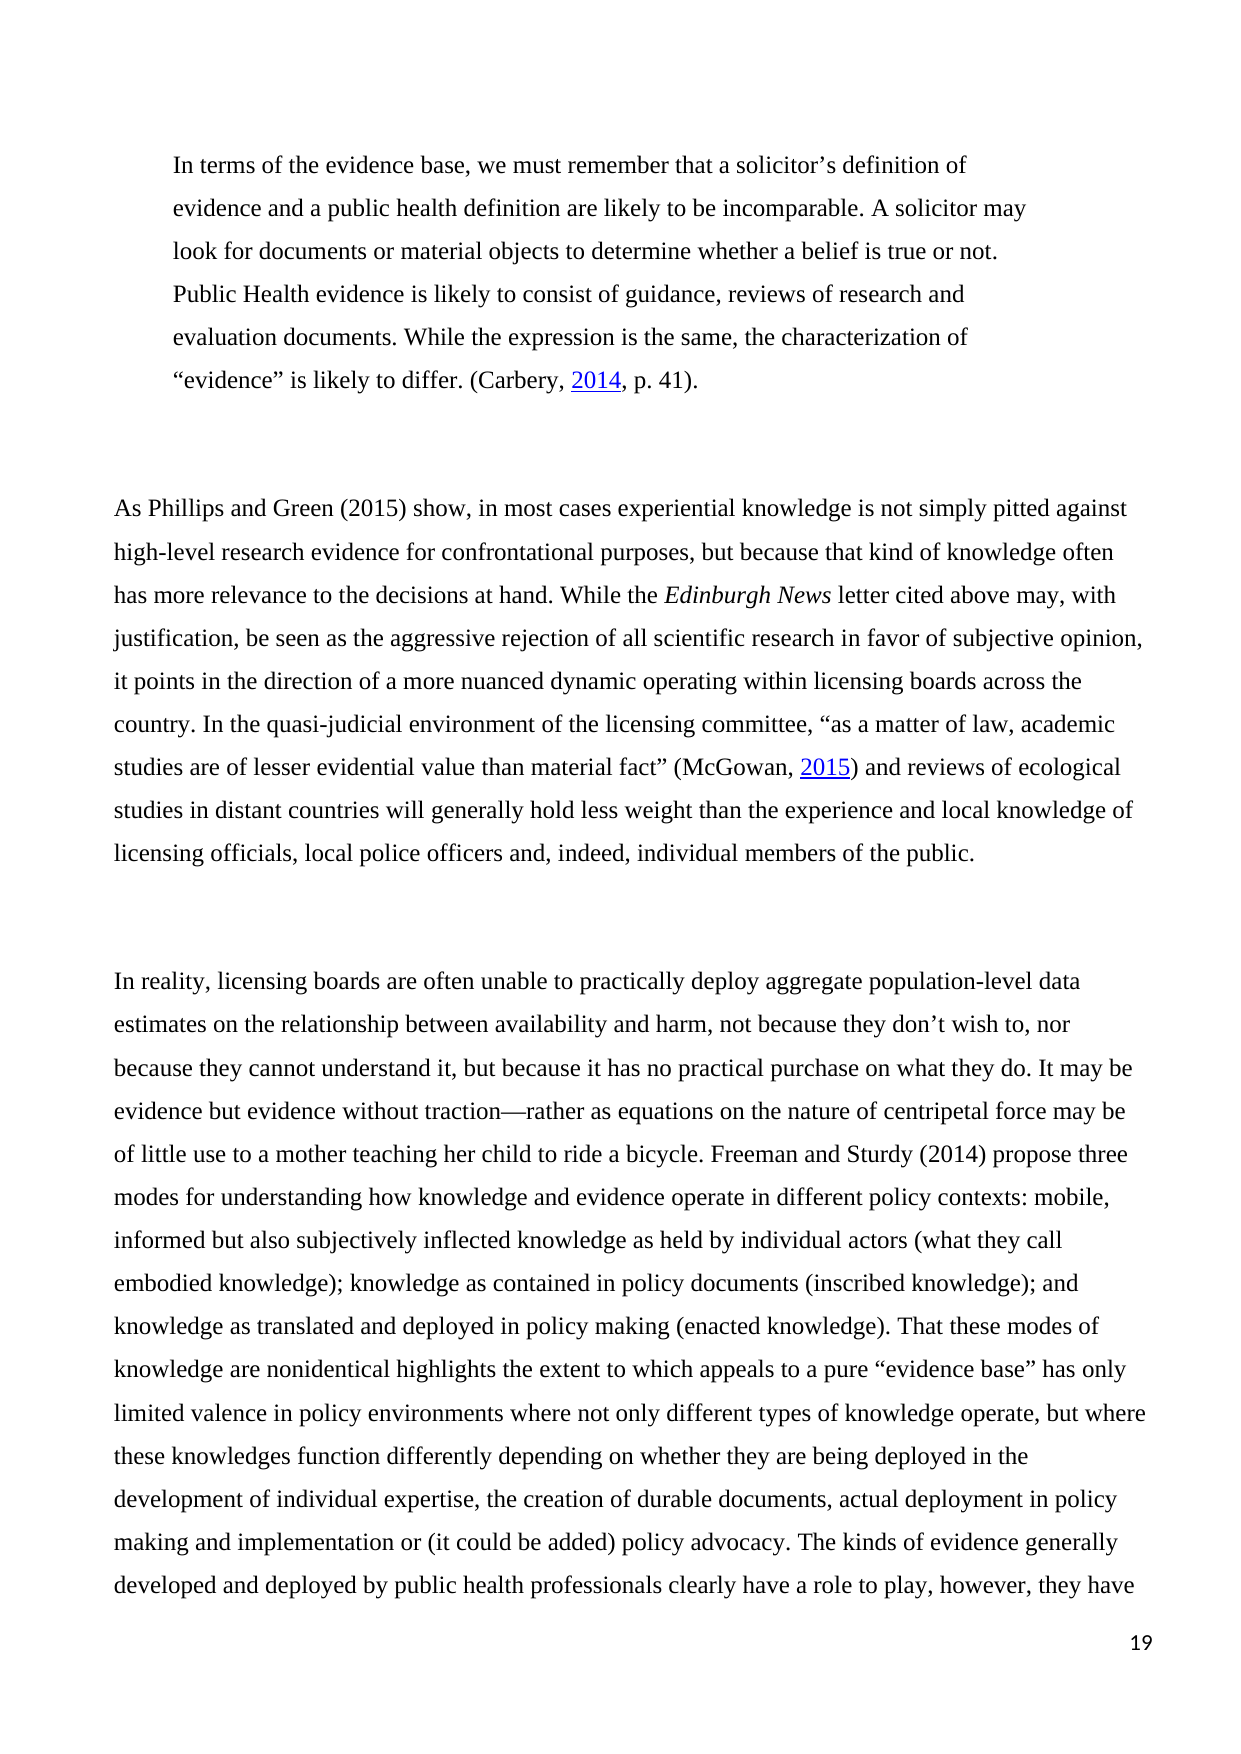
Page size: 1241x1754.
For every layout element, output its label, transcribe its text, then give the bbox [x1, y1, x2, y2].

text In terms of the evidence base, we must remember that a solicitor’s definition of evidence and a public health definition are likely to be incomparable. A solicitor may look for documents or material objects to determine whether a belief is true or not. Public Health evidence is likely to consist of guidance, reviews of research and evaluation documents. While the expression is the same, the characterization of “evidence” is likely to differ. (Carbery, 2014, p. 41). [173, 150, 1059, 394]
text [114, 966, 1152, 1599]
text As Phillips and Green (2015) show, in most cases experiential knowledge is not simply pitted against high-level research evidence for confrontational purposes, but because that kind of knowledge often has more relevance to the decisions at hand. While the Edinburgh News letter cited above may, with justification, be seen as the aggressive rejection of all scientific research in favor of subjective opinion, it points in the direction of a more nuanced dynamic operating within licensing boards across the country. In the quasi-judicial environment of the licensing committee, “as a matter of law, academic studies are of lesser evidential value than material fact” (McGowan, 2015) and reviews of ecological studies in distant countries will generally hold less weight than the experience and local knowledge of licensing officials, local police officers and, indeed, individual members of the public. [114, 493, 1152, 867]
